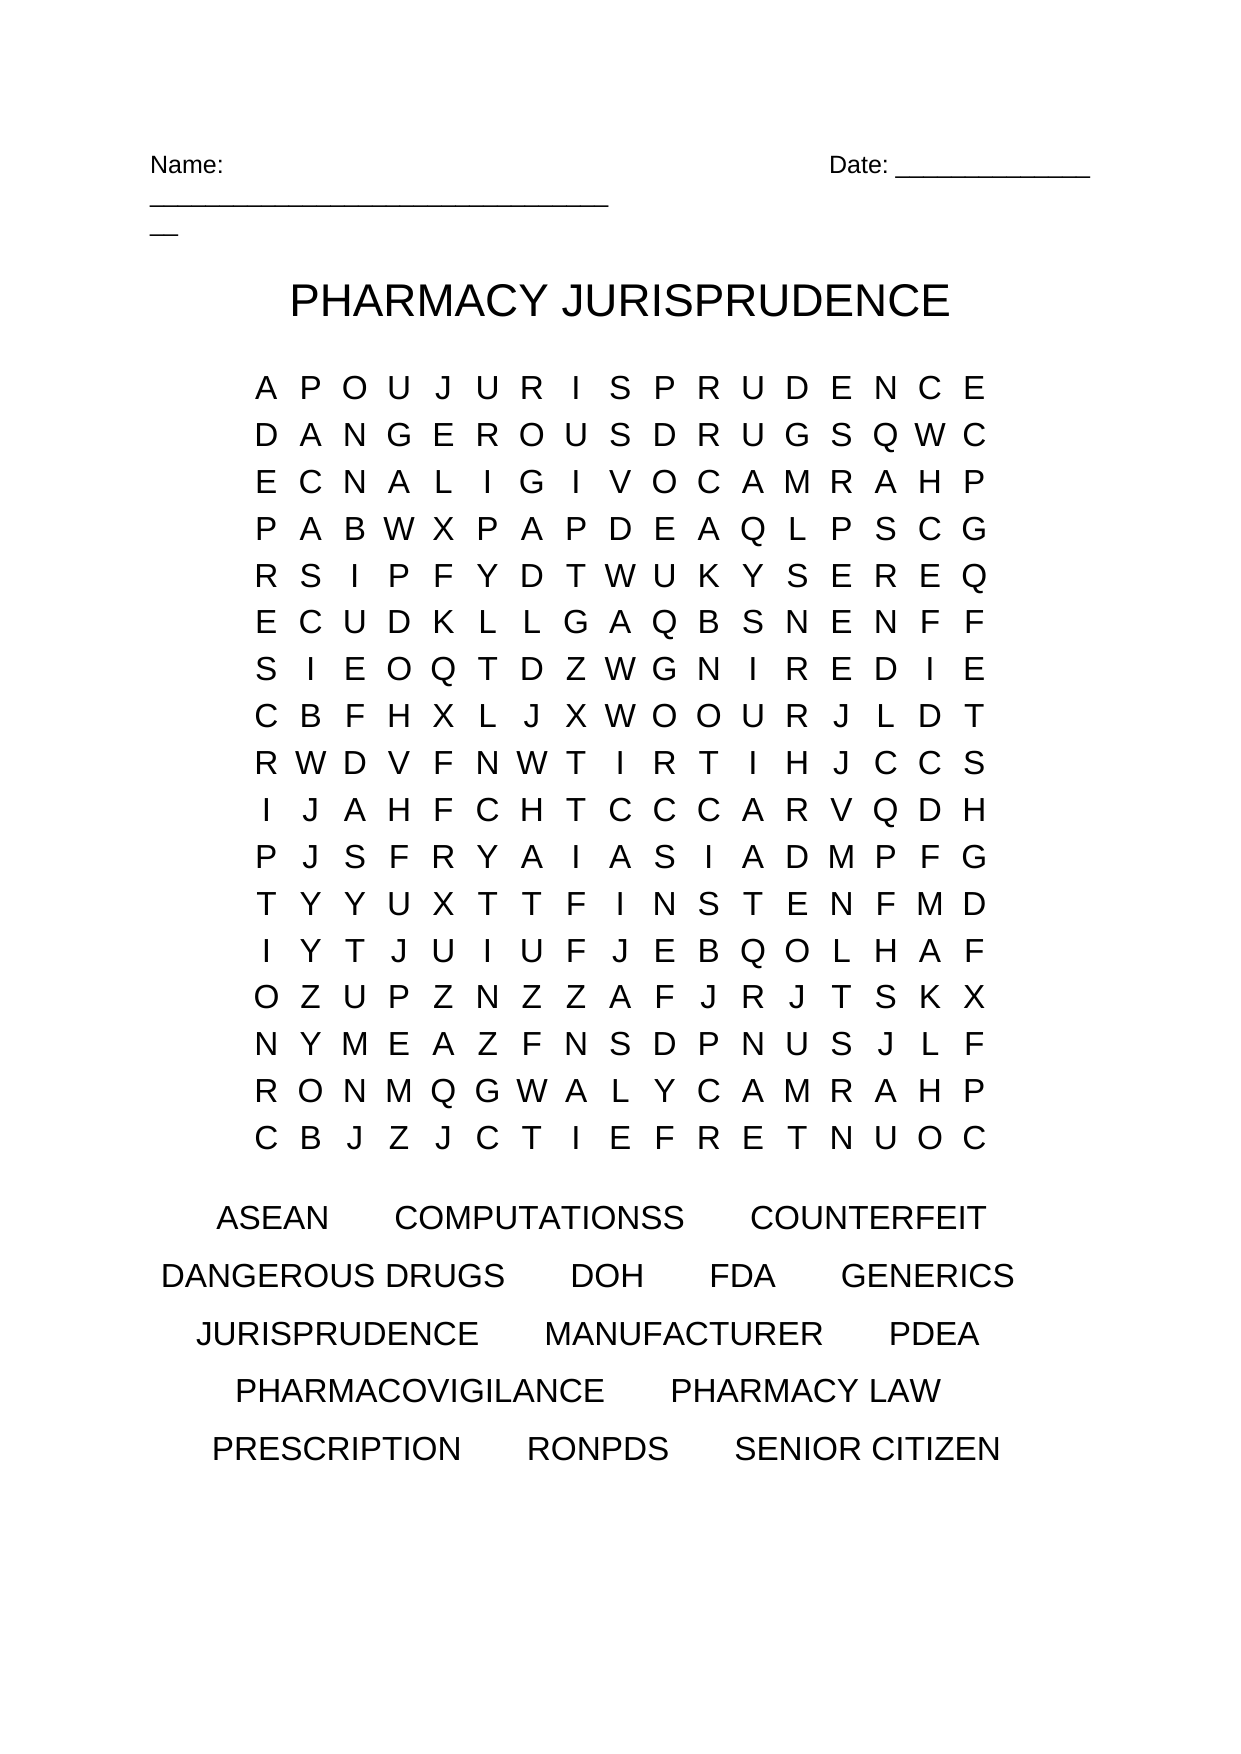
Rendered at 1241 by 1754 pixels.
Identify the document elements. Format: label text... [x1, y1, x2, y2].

table_cell M [908, 880, 952, 926]
table_cell J [775, 973, 819, 1020]
table_header J [421, 364, 465, 411]
table_cell I [554, 1114, 598, 1161]
table_header U [731, 364, 775, 411]
table_cell S [288, 551, 332, 598]
table_cell Q [731, 505, 775, 551]
table_cell U [421, 926, 465, 973]
table_cell W [377, 505, 421, 551]
table_cell R [775, 692, 819, 739]
table_header Name: ___________________________________ [150, 150, 620, 274]
table_cell J [819, 739, 863, 786]
table_cell F [554, 926, 598, 973]
table_cell S [642, 833, 686, 879]
table_cell O [642, 458, 686, 504]
table_cell W [510, 1067, 554, 1114]
table_cell Z [554, 645, 598, 692]
table_cell R [465, 411, 509, 458]
table_cell S [863, 505, 908, 551]
table_cell B [333, 505, 377, 551]
table_cell T [244, 880, 288, 926]
table_cell U [554, 411, 598, 458]
table_cell K [908, 973, 952, 1020]
table_cell M [775, 458, 819, 504]
table_cell U [377, 880, 421, 926]
table_cell F [952, 598, 996, 645]
table_cell C [908, 505, 952, 551]
table_cell Q [863, 411, 908, 458]
table_cell N [863, 598, 908, 645]
table_cell Z [510, 973, 554, 1020]
table_cell X [421, 880, 465, 926]
table_cell R [686, 1114, 731, 1161]
table_cell M [333, 1020, 377, 1067]
table_cell O [377, 645, 421, 692]
table_cell J [510, 692, 554, 739]
table_cell P [244, 833, 288, 879]
table_cell D [244, 411, 288, 458]
table_cell C [686, 1067, 731, 1114]
table_cell A [554, 1067, 598, 1114]
table_cell E [731, 1114, 775, 1161]
table_cell S [775, 551, 819, 598]
table_cell U [333, 598, 377, 645]
table_cell O [510, 411, 554, 458]
table_cell E [775, 880, 819, 926]
table_cell F [510, 1020, 554, 1067]
table_cell F [421, 786, 465, 833]
table_cell P [819, 505, 863, 551]
table_header N [863, 364, 908, 411]
table_cell D [908, 786, 952, 833]
table_cell E [642, 926, 686, 973]
table_cell S [686, 880, 731, 926]
table_cell N [244, 1020, 288, 1067]
table_header R [686, 364, 731, 411]
table_cell A [731, 833, 775, 879]
table_cell V [598, 458, 642, 504]
table_cell I [554, 833, 598, 879]
table_cell N [686, 645, 731, 692]
table_cell A [731, 786, 775, 833]
table_cell Y [288, 926, 332, 973]
table_cell W [908, 411, 952, 458]
table_cell P [465, 505, 509, 551]
table_cell D [908, 692, 952, 739]
table_cell U [775, 1020, 819, 1067]
table_cell E [598, 1114, 642, 1161]
table_cell Y [288, 1020, 332, 1067]
table_cell P [952, 1067, 996, 1114]
table_cell I [244, 786, 288, 833]
table_cell T [465, 645, 509, 692]
table_cell T [554, 551, 598, 598]
table_cell B [686, 598, 731, 645]
table_cell I [465, 926, 509, 973]
table_header R [510, 364, 554, 411]
table_cell L [598, 1067, 642, 1114]
table_cell G [465, 1067, 509, 1114]
table_cell C [288, 598, 332, 645]
table_cell I [598, 739, 642, 786]
table_cell A [731, 458, 775, 504]
table_cell F [421, 551, 465, 598]
table_cell Y [731, 551, 775, 598]
table_header E [819, 364, 863, 411]
table_cell S [598, 1020, 642, 1067]
table_cell D [775, 833, 819, 879]
table_cell W [598, 692, 642, 739]
table_cell E [642, 505, 686, 551]
table_cell H [908, 1067, 952, 1114]
table_header U [465, 364, 509, 411]
table_cell R [819, 458, 863, 504]
table_cell L [863, 692, 908, 739]
table_cell S [952, 739, 996, 786]
table_cell I [686, 833, 731, 879]
table_cell T [333, 926, 377, 973]
table_cell T [819, 973, 863, 1020]
table_header U [377, 364, 421, 411]
table_cell I [288, 645, 332, 692]
table_cell D [333, 739, 377, 786]
table_cell O [908, 1114, 952, 1161]
table_cell E [421, 411, 465, 458]
table_cell A [863, 1067, 908, 1114]
table_cell I [731, 645, 775, 692]
table_cell F [642, 973, 686, 1020]
table_cell D [642, 1020, 686, 1067]
table_cell P [554, 505, 598, 551]
table_cell G [554, 598, 598, 645]
table_cell A [333, 786, 377, 833]
table_cell C [952, 1114, 996, 1161]
table_cell R [819, 1067, 863, 1114]
table_cell N [775, 598, 819, 645]
table_cell T [731, 880, 775, 926]
table_cell W [598, 645, 642, 692]
table_cell T [686, 739, 731, 786]
table_cell Z [377, 1114, 421, 1161]
table_cell Y [333, 880, 377, 926]
table_cell E [244, 598, 288, 645]
table_cell E [819, 551, 863, 598]
table_cell F [554, 880, 598, 926]
table_cell D [598, 505, 642, 551]
table_cell F [421, 739, 465, 786]
table_cell R [642, 739, 686, 786]
table_cell S [863, 973, 908, 1020]
table_cell J [863, 1020, 908, 1067]
table_cell N [333, 458, 377, 504]
table_cell O [686, 692, 731, 739]
table_cell P [244, 505, 288, 551]
table_cell A [731, 1067, 775, 1114]
table_cell Y [288, 880, 332, 926]
table_cell T [554, 786, 598, 833]
table_cell F [863, 880, 908, 926]
table_cell G [642, 645, 686, 692]
table_cell A [686, 505, 731, 551]
table_cell G [775, 411, 819, 458]
text ASEAN COMPUTATIONSS COUNTERFEIT DANGEROUS DRUGS DOH FDA GENERICS JURISPRUDENCE MANUFACTURER PDEA PHARMACOVIGILANCE PHARMACY LAW PRESCRIPTION RONPDS SENIOR CITIZEN [150, 1198, 1090, 1467]
table_cell C [686, 458, 731, 504]
table_cell F [333, 692, 377, 739]
table_cell H [377, 692, 421, 739]
table_cell Q [731, 926, 775, 973]
table_cell C [642, 786, 686, 833]
table_cell T [775, 1114, 819, 1161]
table_cell P [863, 833, 908, 879]
table_cell A [421, 1020, 465, 1067]
table_cell I [731, 739, 775, 786]
table_cell C [244, 1114, 288, 1161]
table_cell R [775, 786, 819, 833]
table_cell R [244, 1067, 288, 1114]
table_cell Q [421, 645, 465, 692]
table_cell I [554, 458, 598, 504]
table_cell P [686, 1020, 731, 1067]
table_cell G [952, 833, 996, 879]
table_cell N [465, 739, 509, 786]
table_cell R [244, 551, 288, 598]
table_cell U [642, 551, 686, 598]
table_cell S [731, 598, 775, 645]
table_cell J [598, 926, 642, 973]
table_cell Q [642, 598, 686, 645]
table_cell V [377, 739, 421, 786]
table_cell N [333, 1067, 377, 1114]
table_cell F [377, 833, 421, 879]
table_cell I [598, 880, 642, 926]
table_cell M [377, 1067, 421, 1114]
table_cell U [731, 411, 775, 458]
table_cell Q [421, 1067, 465, 1114]
table_cell F [908, 833, 952, 879]
table_header Date: ______________ [620, 150, 1090, 274]
table_cell J [288, 786, 332, 833]
table_header C [908, 364, 952, 411]
table_cell I [244, 926, 288, 973]
table_header P [288, 364, 332, 411]
table_cell C [952, 411, 996, 458]
table_cell E [377, 1020, 421, 1067]
table_cell U [510, 926, 554, 973]
table_header P [642, 364, 686, 411]
table_cell C [288, 458, 332, 504]
table_cell Q [952, 551, 996, 598]
table_cell N [333, 411, 377, 458]
table_cell K [421, 598, 465, 645]
table_cell W [510, 739, 554, 786]
table_cell A [598, 833, 642, 879]
table_cell E [952, 645, 996, 692]
table_header E [952, 364, 996, 411]
table_cell I [908, 645, 952, 692]
table_cell A [598, 973, 642, 1020]
table_cell D [377, 598, 421, 645]
table_cell Y [642, 1067, 686, 1114]
table_cell E [819, 598, 863, 645]
table_cell D [863, 645, 908, 692]
table_cell H [863, 926, 908, 973]
table_cell N [731, 1020, 775, 1067]
table_cell E [819, 645, 863, 692]
table_cell G [510, 458, 554, 504]
table_cell N [642, 880, 686, 926]
table_cell P [952, 458, 996, 504]
table_cell A [863, 458, 908, 504]
table_cell D [952, 880, 996, 926]
table_cell N [554, 1020, 598, 1067]
table_cell C [686, 786, 731, 833]
table_cell A [377, 458, 421, 504]
table_cell J [686, 973, 731, 1020]
table_cell L [421, 458, 465, 504]
table_cell T [510, 880, 554, 926]
table_cell C [863, 739, 908, 786]
table_cell G [952, 505, 996, 551]
table_cell M [775, 1067, 819, 1114]
table_cell K [686, 551, 731, 598]
table_cell W [288, 739, 332, 786]
table_cell S [819, 1020, 863, 1067]
table_cell O [775, 926, 819, 973]
table_cell S [598, 411, 642, 458]
table_cell X [554, 692, 598, 739]
table_cell W [598, 551, 642, 598]
table_cell R [421, 833, 465, 879]
table_cell T [465, 880, 509, 926]
table_cell L [465, 598, 509, 645]
table_cell V [819, 786, 863, 833]
table_cell U [333, 973, 377, 1020]
table_header S [598, 364, 642, 411]
table_cell C [908, 739, 952, 786]
table_cell F [908, 598, 952, 645]
table_cell A [598, 598, 642, 645]
table_cell J [377, 926, 421, 973]
table_cell I [333, 551, 377, 598]
table_cell A [510, 833, 554, 879]
table_cell Z [465, 1020, 509, 1067]
table_cell H [377, 786, 421, 833]
table_cell I [465, 458, 509, 504]
table_cell O [244, 973, 288, 1020]
table_cell T [554, 739, 598, 786]
table_cell B [686, 926, 731, 973]
table_cell X [421, 505, 465, 551]
table_cell R [686, 411, 731, 458]
table_cell H [908, 458, 952, 504]
table_cell D [510, 551, 554, 598]
table_header O [333, 364, 377, 411]
table_cell X [952, 973, 996, 1020]
table_cell E [244, 458, 288, 504]
table_cell G [377, 411, 421, 458]
table_header A [244, 364, 288, 411]
table_cell Q [863, 786, 908, 833]
table_cell F [952, 1020, 996, 1067]
table_cell T [952, 692, 996, 739]
table_cell B [288, 692, 332, 739]
table_cell T [510, 1114, 554, 1161]
table_cell J [333, 1114, 377, 1161]
table_cell R [731, 973, 775, 1020]
table_cell Y [465, 833, 509, 879]
table_cell C [244, 692, 288, 739]
table_cell L [465, 692, 509, 739]
table_cell C [465, 786, 509, 833]
table_cell B [288, 1114, 332, 1161]
table_cell M [819, 833, 863, 879]
table_cell L [510, 598, 554, 645]
table_cell Y [465, 551, 509, 598]
table_cell L [908, 1020, 952, 1067]
table_cell N [819, 1114, 863, 1161]
table_cell J [288, 833, 332, 879]
table_header D [775, 364, 819, 411]
table_cell F [952, 926, 996, 973]
table_cell A [908, 926, 952, 973]
table_cell E [908, 551, 952, 598]
table_cell H [510, 786, 554, 833]
table_cell D [642, 411, 686, 458]
table_cell U [863, 1114, 908, 1161]
table_cell Z [288, 973, 332, 1020]
table_cell A [288, 411, 332, 458]
table_cell P [377, 973, 421, 1020]
table_cell H [775, 739, 819, 786]
table_cell C [598, 786, 642, 833]
table_cell X [421, 692, 465, 739]
table_cell A [288, 505, 332, 551]
table_cell J [819, 692, 863, 739]
table_cell D [510, 645, 554, 692]
table_cell O [288, 1067, 332, 1114]
table_cell Z [421, 973, 465, 1020]
table_cell H [952, 786, 996, 833]
table_cell L [819, 926, 863, 973]
table_cell J [421, 1114, 465, 1161]
table_cell R [863, 551, 908, 598]
table_cell S [244, 645, 288, 692]
table_cell L [775, 505, 819, 551]
table_cell E [333, 645, 377, 692]
table_cell R [775, 645, 819, 692]
table_cell A [510, 505, 554, 551]
table_cell N [819, 880, 863, 926]
table_cell F [642, 1114, 686, 1161]
title PHARMACY JURISPRUDENCE [150, 274, 1090, 326]
table_cell O [642, 692, 686, 739]
table_cell C [465, 1114, 509, 1161]
table_cell R [244, 739, 288, 786]
table_cell N [465, 973, 509, 1020]
table_cell S [819, 411, 863, 458]
table_cell Z [554, 973, 598, 1020]
table_cell S [333, 833, 377, 879]
table_cell U [731, 692, 775, 739]
table_cell P [377, 551, 421, 598]
table_header I [554, 364, 598, 411]
